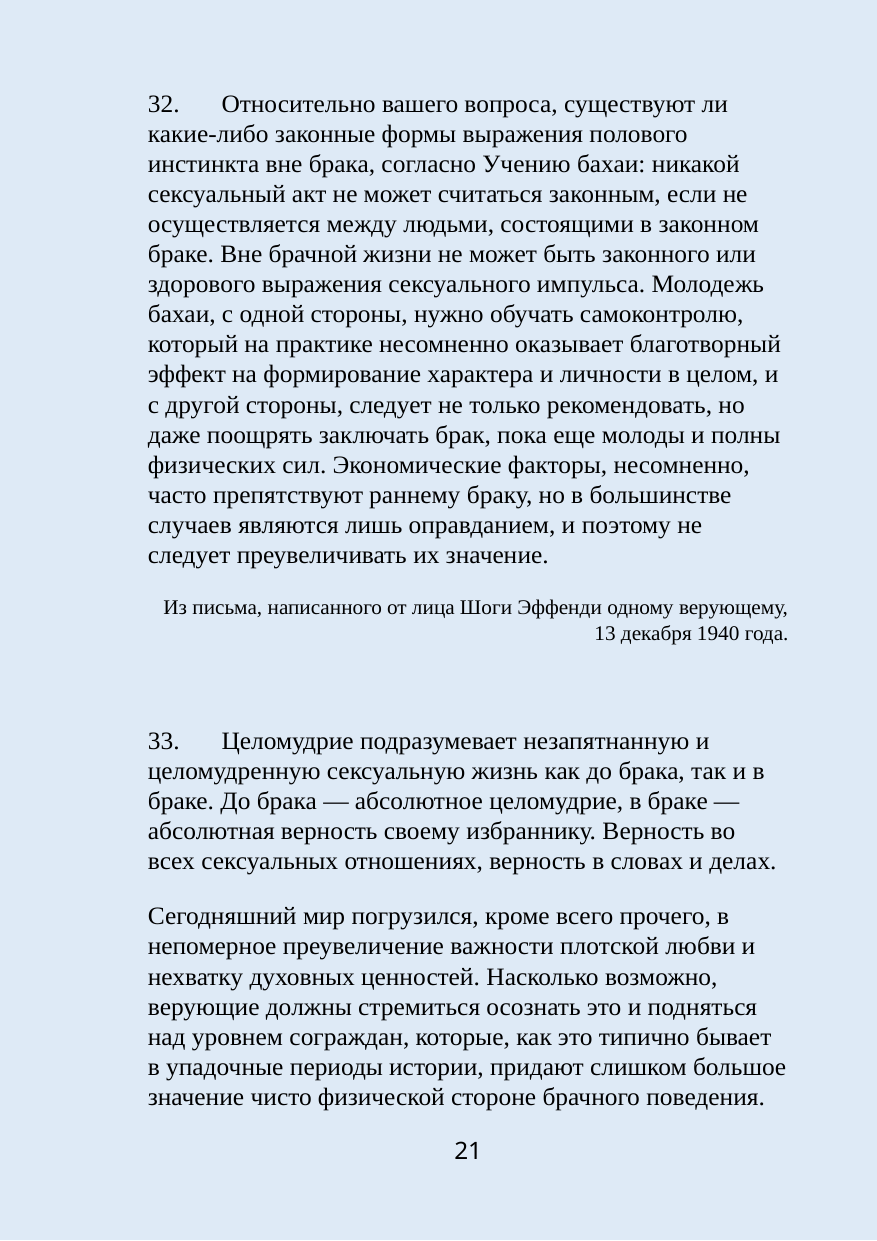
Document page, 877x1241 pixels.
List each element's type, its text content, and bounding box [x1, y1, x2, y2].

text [148, 901, 788, 1111]
list Относительно вашего вопроса, существуют ли какие-либо законные формы выражения полового инстинкта вне брака, согласно Учению бахаи: никакой сексуальный акт не может считаться законным, если не осуществляется между людьми, состоящими в законном браке. Вне брачной жизни не может быть законного или здорового выражения сексуального импульса. Молодежь бахаи, с одной стороны, нужно обучать самоконтролю, который на практике несомненно оказывает благотворный эффект на формирование характера и личности в целом, и с другой стороны, следует не только рекомендовать, но даже поощрять заключать брак, пока еще молоды и полны физических сил. Экономические факторы, несомненно, часто препятствуют раннему браку, но в большинстве случаев являются лишь оправданием, и поэтому не следует преувеличивать их значение. [148, 89, 788, 569]
list Целомудрие подразумевает незапятнанную и целомудренную сексуальную жизнь как до брака, так и в браке. До брака — абсолютное целомудрие, в браке — абсолютная верность своему избраннику. Верность во всех сексуальных отношениях, верность в словах и делах. [148, 726, 788, 875]
text Из письма, написанного от лица Шоги Эффенди одному верующему, 13 декабря 1940 года. [148, 595, 788, 644]
